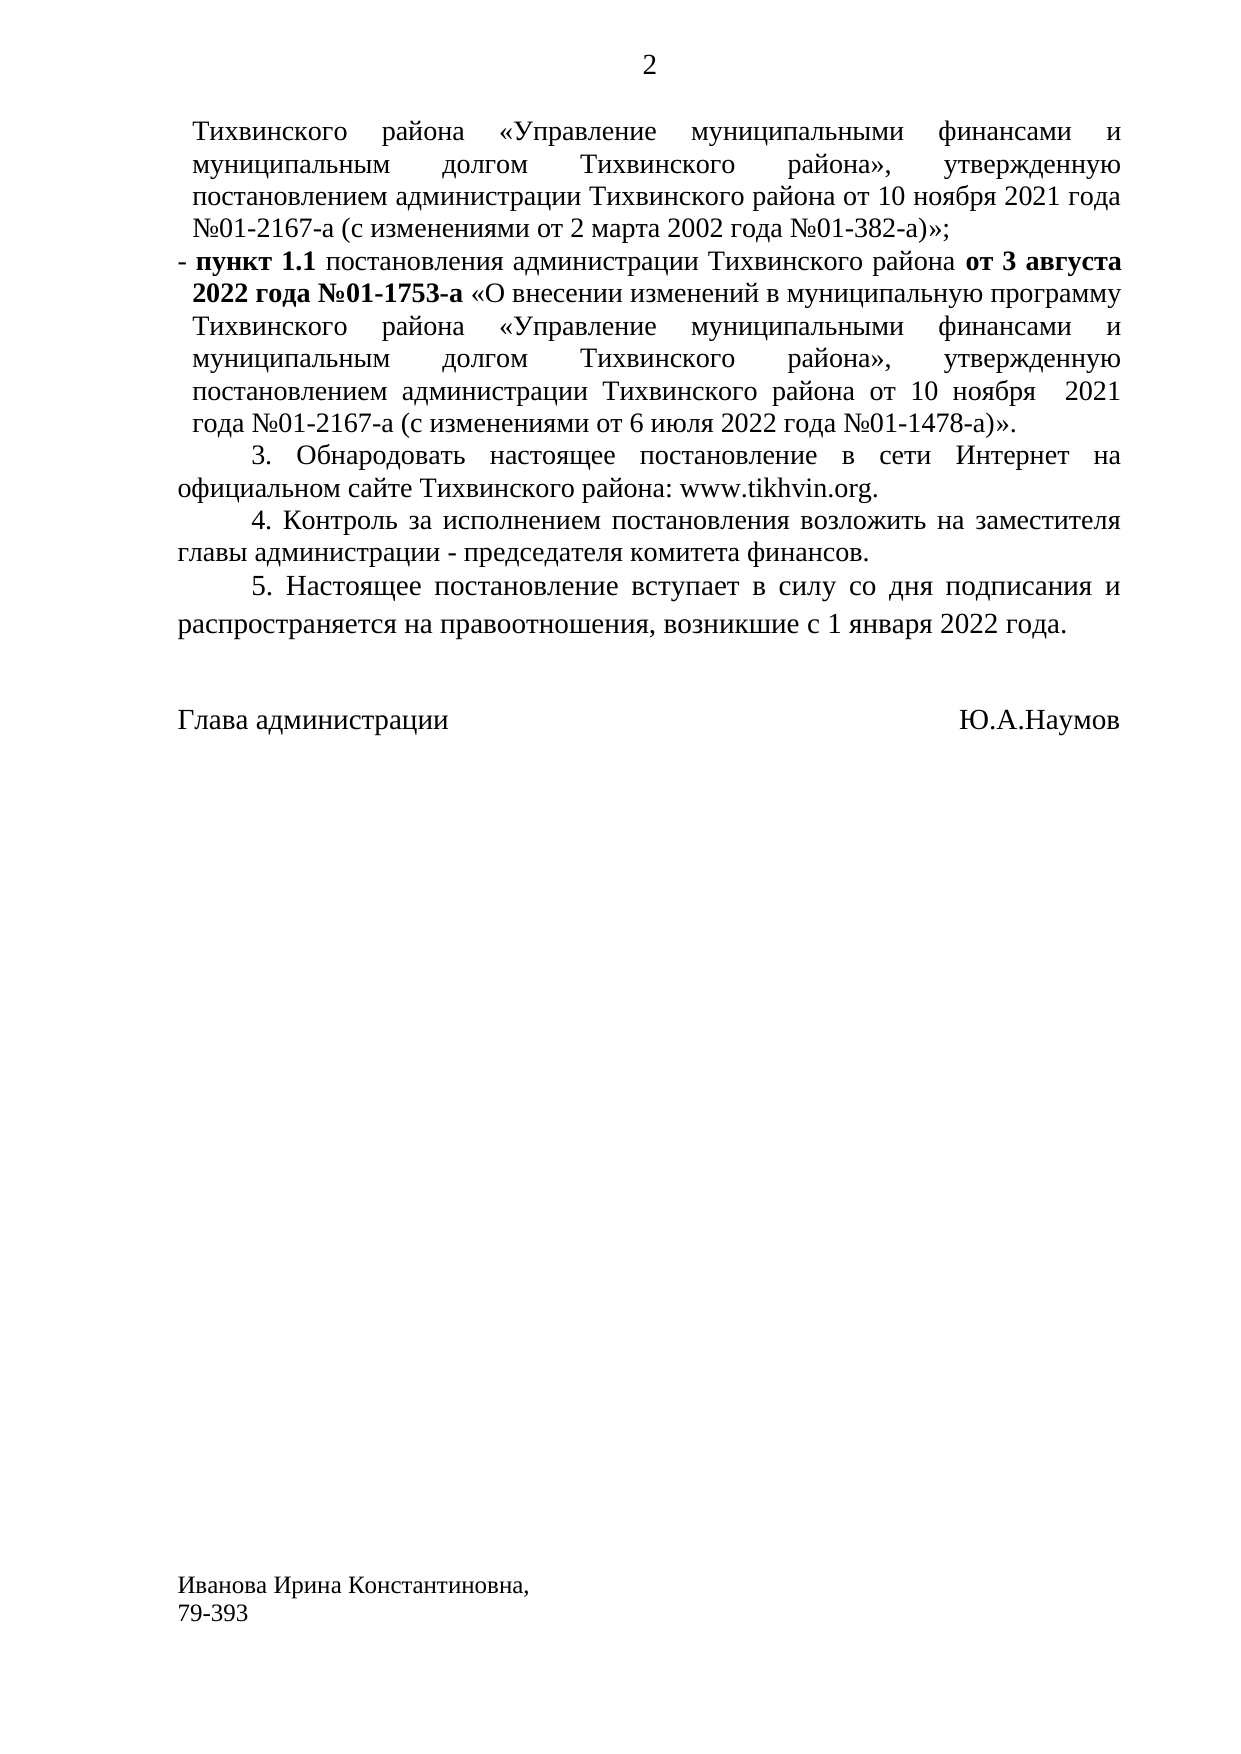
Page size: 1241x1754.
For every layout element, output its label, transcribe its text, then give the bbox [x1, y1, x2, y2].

text Глава администрации Ю.А.Наумов [177, 702, 1122, 736]
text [177, 114, 1122, 244]
text 3. Обнародовать настоящее постановление в сети Интернет на официальном сайте Тихвинского района: www.tikhvin.org. [177, 438, 1122, 503]
text 5. Настоящее постановление вступает в силу со дня подписания и распространяется на правоотношения, возникшие с 1 января 2022 года. [177, 568, 1122, 640]
text Иванова Ирина Константиновна, [177, 1570, 1122, 1598]
text - пункт 1.1 постановления администрации Тихвинского района от 3 августа 2022 года №01-1753-а «#G0О внесении изменений в муниципальную программу Тихвинского района «Управление муниципальными финансами и муниципальным долгом Тихвинского района», утвержденную постановлением администрации Тихвинского района от 10 ноября 2021 года №01-2167-а (с изменениями от 6 июля 2022 года №01-1478-а)». [177, 244, 1122, 438]
text 4. Контроль за исполнением постановления возложить на заместителя главы администрации - председателя комитета финансов. [177, 503, 1122, 568]
text 79-393 [177, 1598, 1122, 1627]
